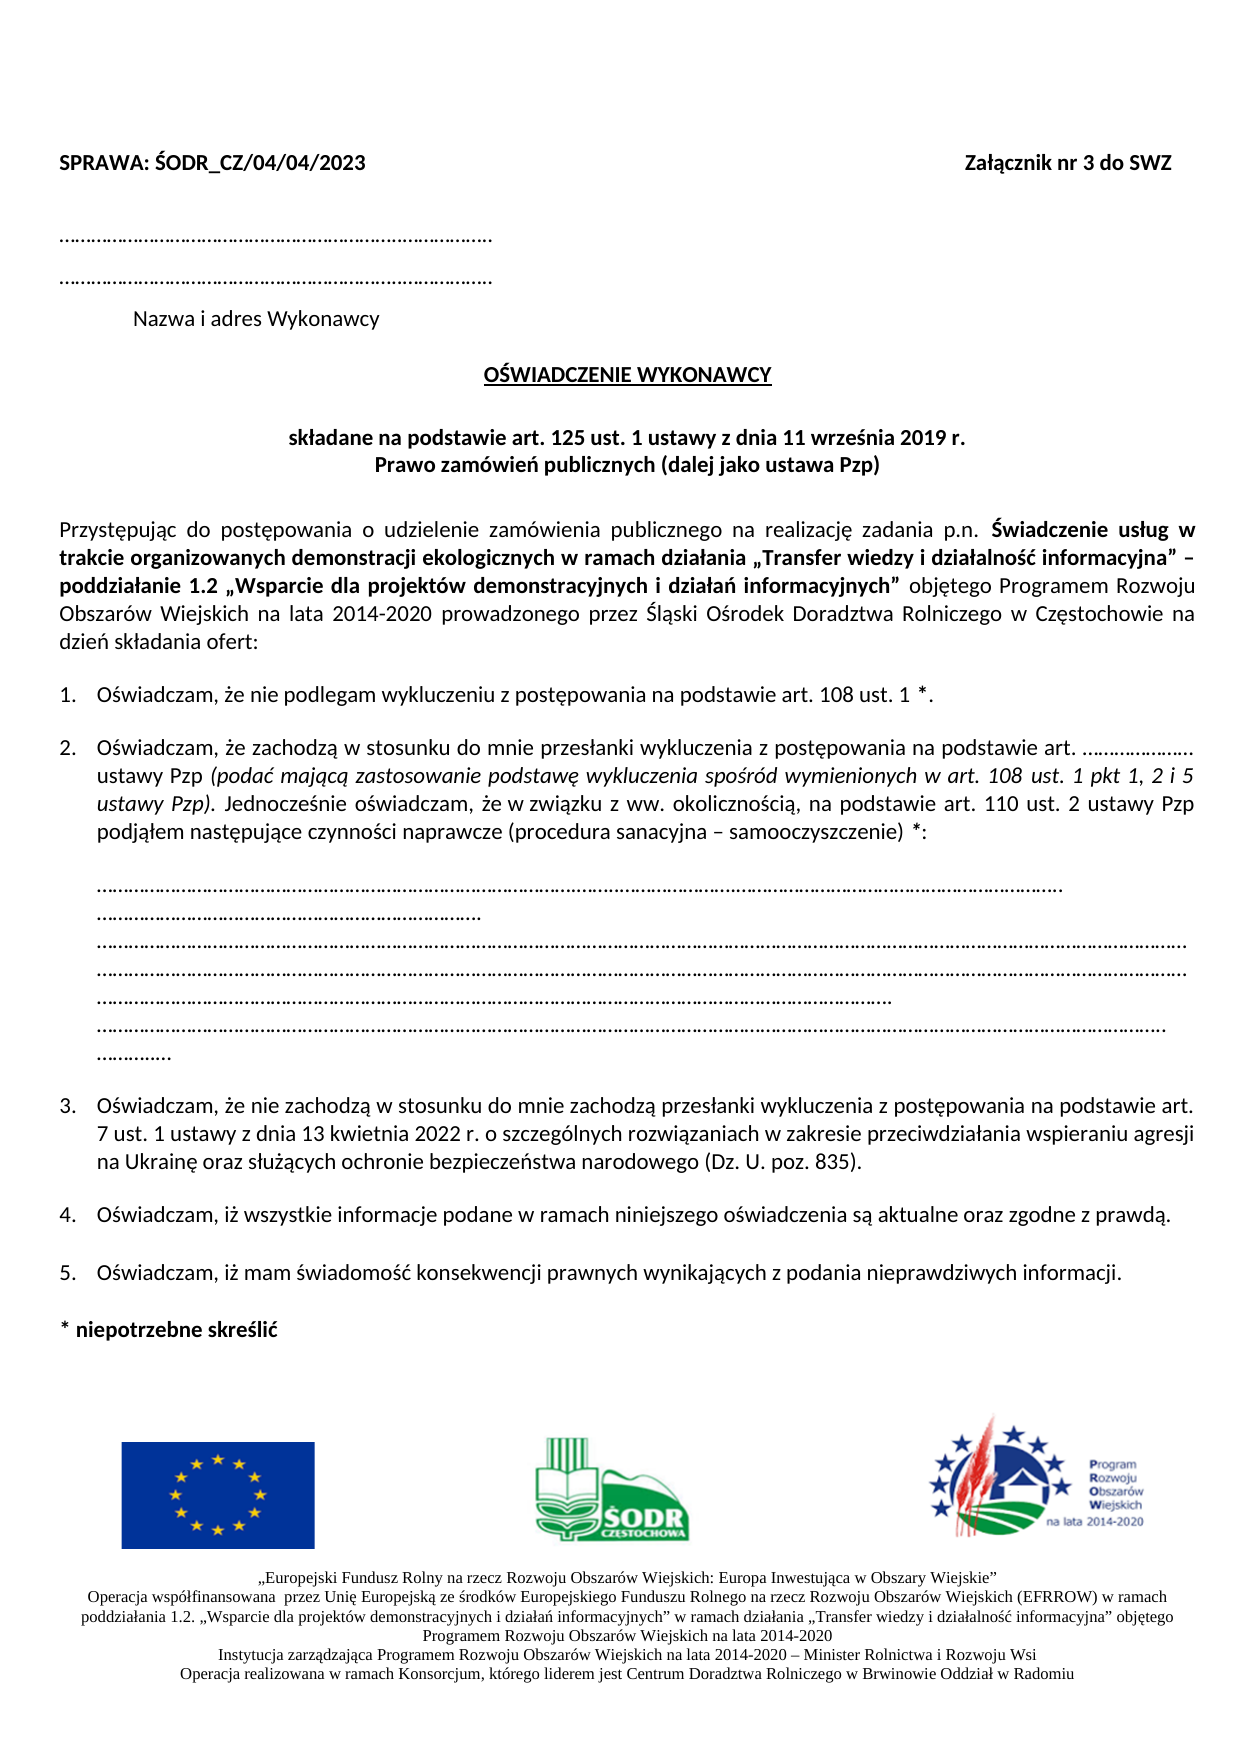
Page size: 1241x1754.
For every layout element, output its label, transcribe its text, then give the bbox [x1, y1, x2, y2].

list Oświadczam, że zachodzą w stosunku do mnie przesłanki wykluczenia z postępowania na podstawie art. ………………… ustawy Pzp (podać mającą zastosowanie podstawę wykluczenia spośród wymienionych w art. 108 ust. 1 pkt 1, 2 i 5 ustawy Pzp). Jednocześnie oświadczam, że w związku z ww. okolicznością, na podstawie art. 110 ust. 2 ustawy Pzp podjąłem następujące czynności naprawcze (procedura sanacyjna – samooczyszczenie) *: [59, 733, 1196, 845]
picture [121, 1442, 315, 1549]
text OŚWIADCZENIE WYKONAWCY [59, 360, 1196, 388]
list Oświadczam, iż wszystkie informacje podane w ramach niniejszego oświadczenia są aktualne oraz zgodne z prawdą. [59, 1200, 1196, 1228]
list Oświadczam, że nie podlegam wykluczeniu z postępowania na podstawie art. 108 ust. 1 *. [59, 680, 1196, 708]
text SPRAWA: ŚODR_CZ/04/04/2023 Załącznik nr 3 do SWZ [965, 148, 1196, 176]
text Przystępując do postępowania o udzielenie zamówienia publicznego na realizację zadania p.n. Świadczenie usług w trakcie organizowanych demonstracji ekologicznych w ramach działania „Transfer wiedzy i działalność informacyjna” – poddziałanie 1.2 „Wsparcie dla projektów demonstracyjnych i działań informacyjnych” objętego Programem Rozwoju Obszarów Wiejskich na lata 2014-2020 prowadzonego przez Śląski Ośrodek Doradztwa Rolniczego w Częstochowie na dzień składania ofert: [59, 515, 1196, 655]
picture [920, 1407, 1161, 1549]
list ……………………………………………………………………………….……..………………….……………………………………………………..……………………………………………………………….…………………………………………………………………………………………………………………………………………………………………………………………………………………………………………………………………………………………………………………………………………………………………………………………………………………………………………………………………………………………………………………….…………………………………………………………………………………………………………………………………………………………………………………..………..… [97, 870, 1196, 1066]
text Prawo zamówień publicznych (dalej jako ustawa Pzp) [59, 451, 1196, 479]
text ………………………………………………………..…………….. [59, 220, 1196, 248]
list Oświadczam, iż mam świadomość konsekwencji prawnych wynikających z podania nieprawdziwych informacji. [59, 1258, 1196, 1286]
list Oświadczam, że nie zachodzą w stosunku do mnie zachodzą przesłanki wykluczenia z postępowania na podstawie art. 7 ust. 1 ustawy z dnia 13 kwietnia 2022 r. o szczególnych rozwiązaniach w zakresie przeciwdziałania wspieraniu agresji na Ukrainę oraz służących ochronie bezpieczeństwa narodowego (Dz. U. poz. 835). [59, 1091, 1196, 1175]
text składane na podstawie art. 125 ust. 1 ustawy z dnia 11 września 2019 r. [59, 423, 1196, 451]
text ………………………………………………………..…………….. [59, 262, 1196, 290]
text Nazwa i adres Wykonawcy [59, 304, 1196, 332]
text * niepotrzebne skreślić [59, 1315, 1196, 1343]
picture [527, 1432, 699, 1549]
